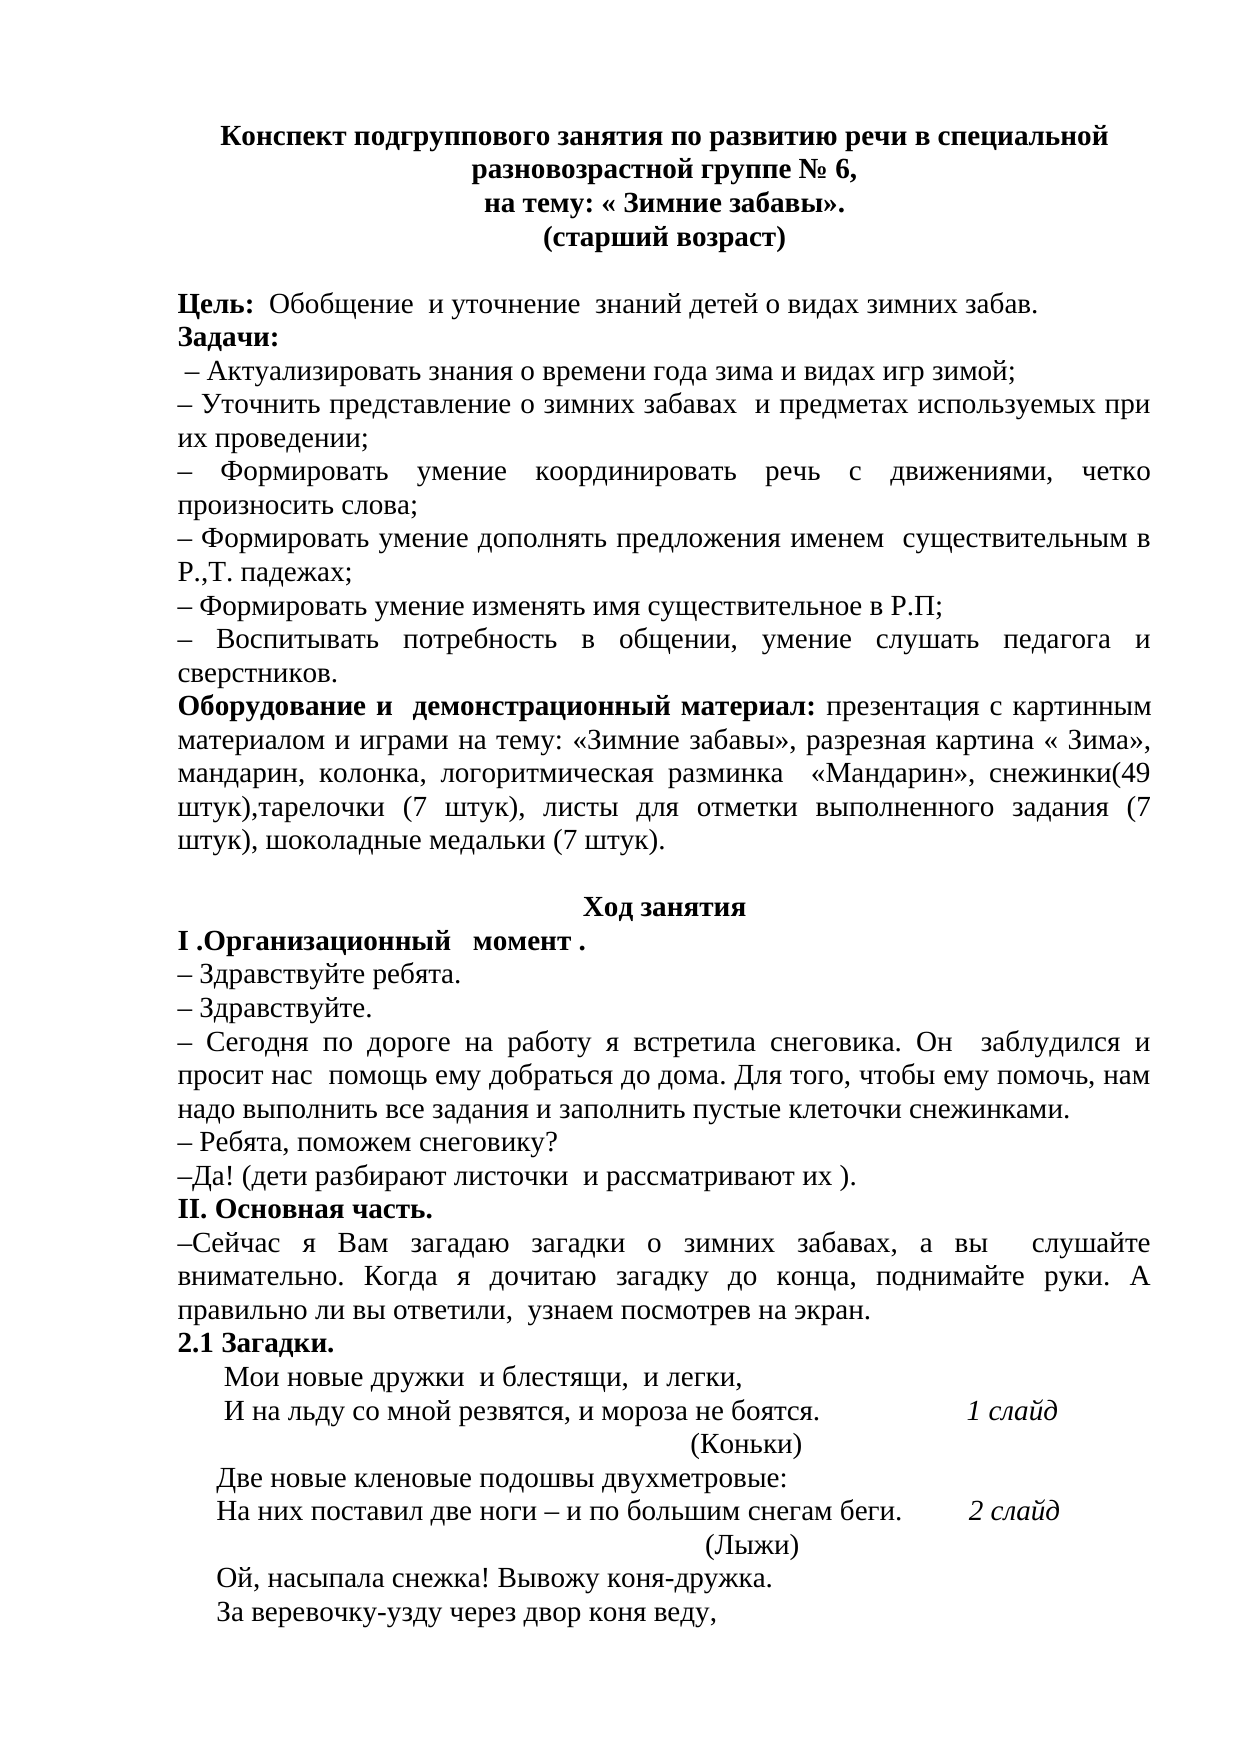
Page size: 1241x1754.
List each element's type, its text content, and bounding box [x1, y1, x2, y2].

text Цель: Обобщение и уточнение знаний детей о видах зимних забав. [177, 286, 1152, 319]
text – Уточнить представление о зимних забавах и предметах используемых при их проведении; [177, 386, 1152, 453]
text –Сейчас я Вам загадаю загадки о зимних забавах, а вы слушайте внимательно. Когда я дочитаю загадку до конца, поднимайте руки. А правильно ли вы ответили, узнаем посмотрев на экран. [177, 1225, 1152, 1326]
list Мои новые дружки и блестящи, и легки, [216, 1359, 1152, 1393]
list (Лыжи) [216, 1527, 1152, 1560]
text – Формировать умение изменять имя существительное в Р.П; [177, 588, 1152, 621]
list На них поставил две ноги – и по большим снегам беги. 2 слайд [216, 1493, 1152, 1527]
text – Здравствуйте ребята. [177, 957, 1152, 990]
text – Формировать умение координировать речь с движениями, четко произносить слова; [177, 453, 1152, 521]
text 2.1 Загадки. [177, 1326, 1152, 1359]
text – Актуализировать знания о времени года зима и видах игр зимой; [177, 353, 1152, 386]
list За веревочку-узду через двор коня веду, [216, 1594, 1152, 1627]
text Оборудование и демонстрационный материал: презентация с картинным материалом и играми на тему: «Зимние забавы», разрезная картина « Зима», мандарин, колонка, логоритмическая разминка «Мандарин», снежинки(49 штук),тарелочки (7 штук), листы для отметки выполненного задания (7 штук), шоколадные медальки (7 штук). [177, 688, 1152, 856]
text –Да! (дети разбирают листочки и рассматривают их ). [177, 1158, 1152, 1191]
text Конспект подгруппового занятия по развитию речи в специальной разновозрастной группе № 6, [177, 118, 1152, 185]
text – Здравствуйте. [177, 990, 1152, 1024]
text – Ребята, поможем снеговику? [177, 1124, 1152, 1158]
text – Сегодня по дороге на работу я встретила снеговика. Он заблудился и просит нас помощь ему добраться до дома. Для того, чтобы ему помочь, нам надо выполнить все задания и заполнить пустые клеточки снежинками. [177, 1024, 1152, 1124]
text Ход занятия [177, 889, 1152, 923]
text на тему: « Зимние забавы». [177, 185, 1152, 219]
list Ой, насыпала снежка! Вывожу коня-дружка. [216, 1560, 1152, 1594]
text (старший возраст) [177, 219, 1152, 252]
list (Коньки) [216, 1426, 1152, 1460]
text – Воспитывать потребность в общении, умение слушать педагога и сверстников. [177, 621, 1152, 688]
text – Формировать умение дополнять предложения именем существительным в Р.,Т. падежах; [177, 521, 1152, 588]
text II. Основная часть. [177, 1191, 1152, 1225]
text I .Организационный момент . [177, 923, 1152, 957]
list Две новые кленовые подошвы двухметровые: [216, 1460, 1152, 1493]
list И на льду со мной резвятся, и мороза не боятся. 1 слайд [216, 1393, 1152, 1426]
text Задачи: [177, 319, 1152, 353]
